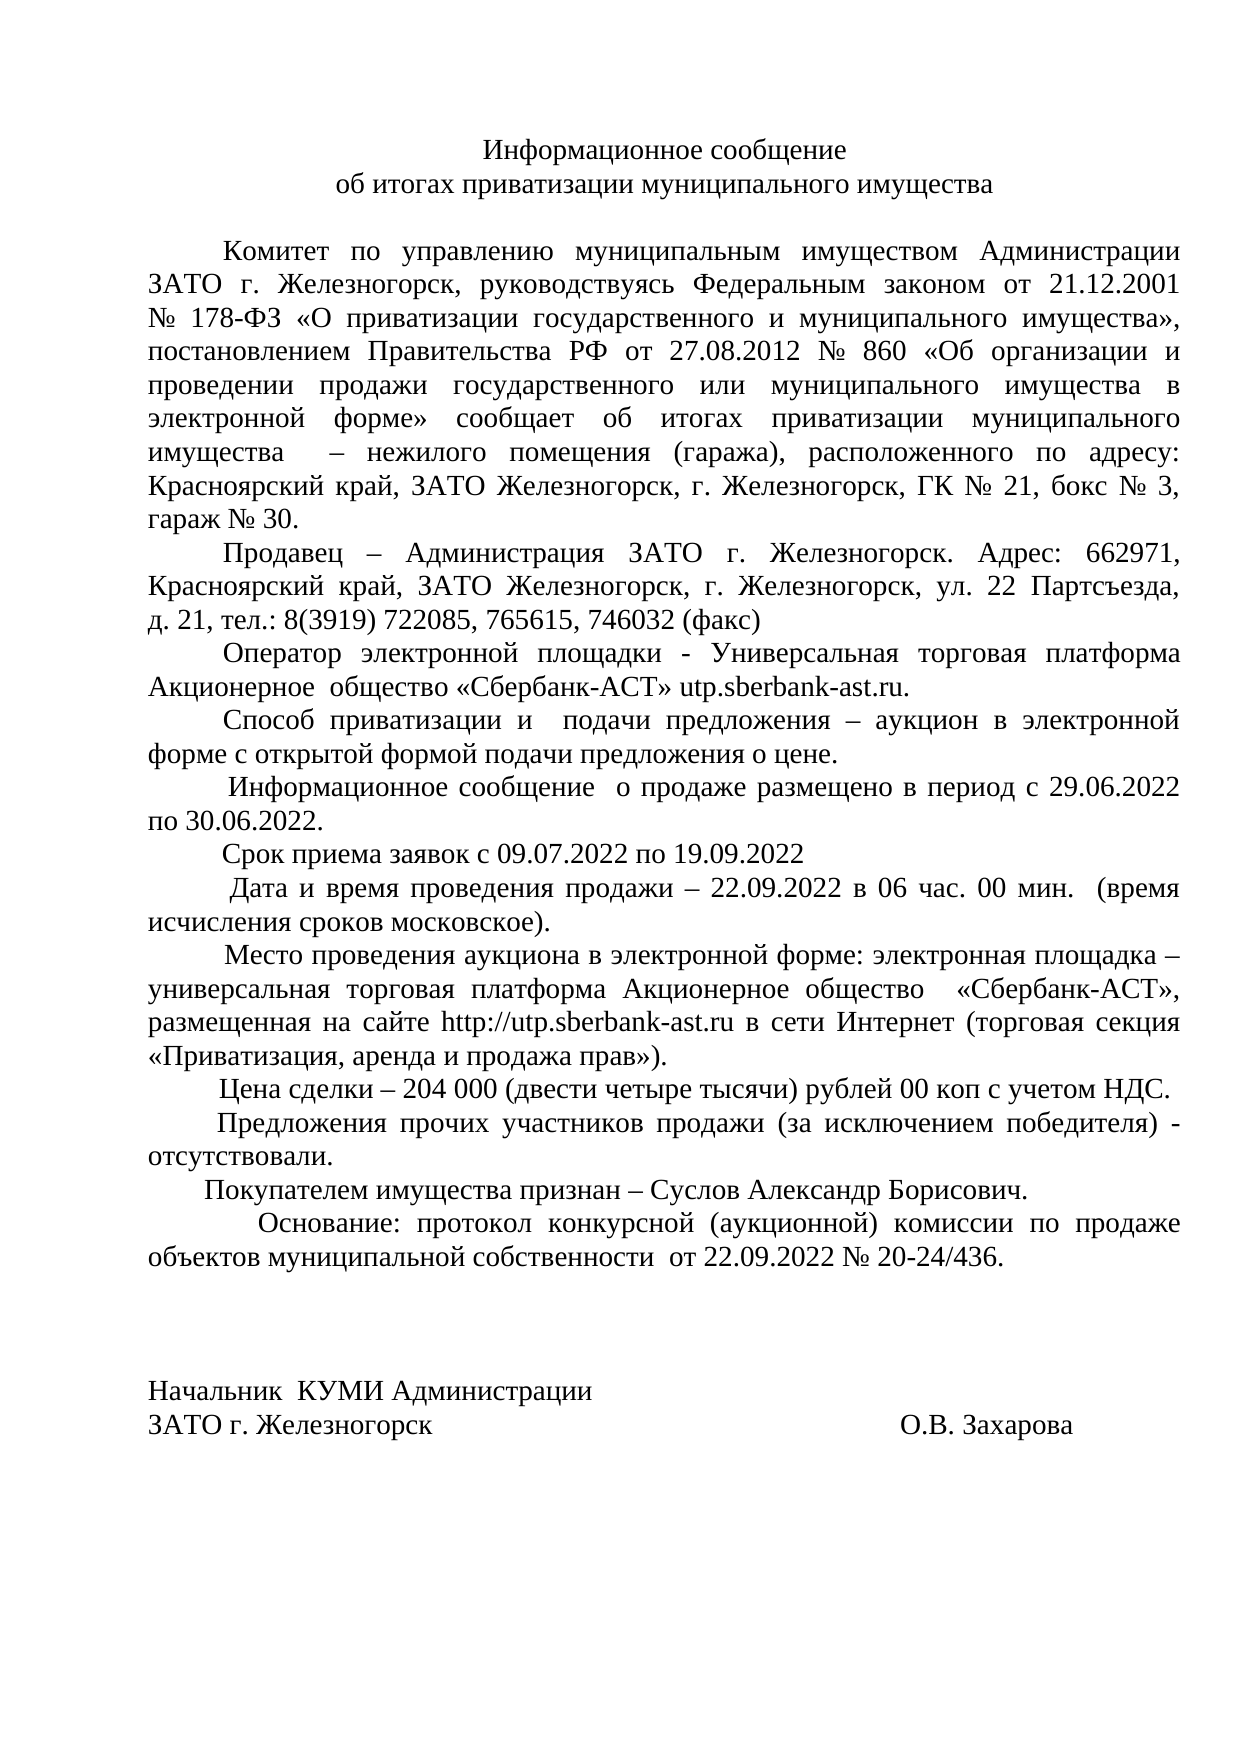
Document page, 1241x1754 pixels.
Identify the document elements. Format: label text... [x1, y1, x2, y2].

text ЗАТО г. Железногорск О.В. Захарова [148, 1407, 1181, 1440]
text Дата и время проведения продажи – 22.09.2022 в 06 час. 00 мин. (время исчисления сроков московское). [148, 870, 1181, 937]
title Информационное сообщение [148, 132, 1181, 166]
text Основание: протокол конкурсной (аукционной) комиссии по продаже объектов муниципальной собственности от 22.09.2022 № 20-24/436. [148, 1206, 1181, 1273]
text Способ приватизации и подачи предложения – аукцион в электронной форме с открытой формой подачи предложения о цене. [148, 702, 1181, 769]
subtitle Комитет по управлению муниципальным имуществом Администрации ЗАТО г. Железногорск, руководствуясь Федеральным законом от 21.12.2001 № 178-ФЗ «О приватизации государственного и муниципального имущества», постановлением Правительства РФ от 27.08.2012 № 860 «Об организации и проведении продажи государственного или муниципального имущества в электронной форме» сообщает об итогах приватизации муниципального имущества – нежилого помещения (гаража), расположенного по адресу: Красноярский край, ЗАТО Железногорск, г. Железногорск, ГК № 21, бокс № 3, гараж № 30. [148, 233, 1181, 535]
subtitle Оператор электронной площадки - Универсальная торговая платформа Акционерное общество «Сбербанк-АСТ» utp.sberbank-ast.ru. [148, 635, 1181, 702]
text Цена сделки – 204 000 (двести четыре тысячи) рублей 00 коп с учетом НДС. [148, 1071, 1181, 1105]
text об итогах приватизации муниципального имущества [148, 166, 1181, 199]
text Начальник КУМИ Администрации [148, 1373, 1181, 1407]
text Продавец – Администрация ЗАТО г. Железногорск. Адрес: 662971, Красноярский край, ЗАТО Железногорск, г. Железногорск, ул. 22 Партсъезда, д. 21, тел.: 8(3919) 722085, 765615, 746032 (факс) [148, 535, 1181, 635]
text Информационное сообщение о продаже размещено в период с 29.06.2022 по 30.06.2022. [148, 769, 1181, 837]
text Предложения прочих участников продажи (за исключением победителя) - отсутствовали. [148, 1105, 1181, 1172]
text Место проведения аукциона в электронной форме: электронная площадка – универсальная торговая платформа Акционерное общество «Сбербанк-АСТ», размещенная на сайте http://utp.sberbank-ast.ru в сети Интернет (торговая секция «Приватизация, аренда и продажа прав»). [148, 937, 1181, 1071]
text Покупателем имущества признан – Суслов Александр Борисович. [148, 1172, 1181, 1206]
text Срок приема заявок с 09.07.2022 по 19.09.2022 [185, 837, 1181, 870]
